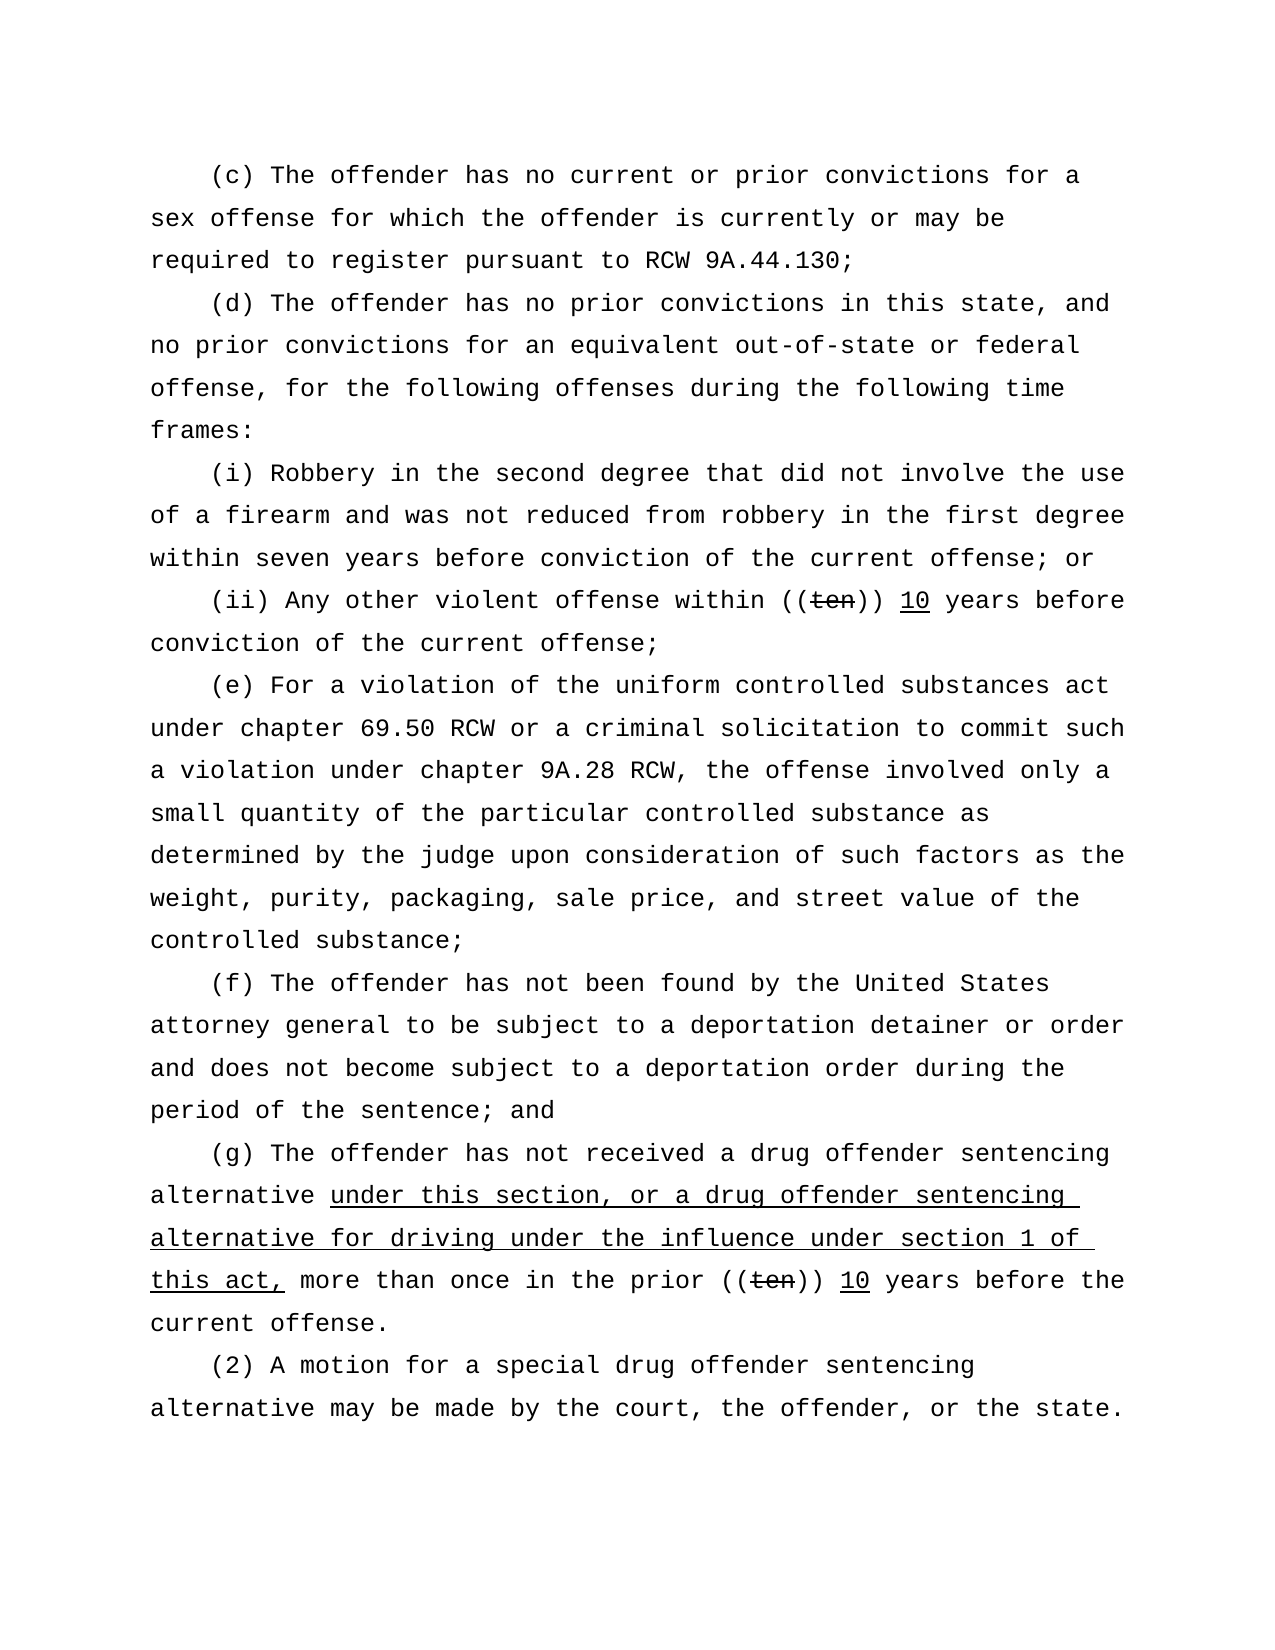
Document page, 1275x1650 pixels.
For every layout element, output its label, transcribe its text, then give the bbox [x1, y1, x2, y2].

text (ii) Any other violent offense within ((ten)) 10 years before conviction of the current offense; [150, 575, 1125, 660]
text (c) The offender has no current or prior convictions for a sex offense for which the offender is currently or may be required to register pursuant to RCW 9A.44.130; [150, 150, 1125, 277]
text (2) A motion for a special drug offender sentencing alternative may be made by the court, the offender, or the state. [150, 1340, 1125, 1425]
text (f) The offender has not been found by the United States attorney general to be subject to a deportation detainer or order and does not become subject to a deportation order during the period of the sentence; and [150, 957, 1125, 1127]
text (i) Robbery in the second degree that did not involve the use of a firearm and was not reduced from robbery in the first degree within seven years before conviction of the current offense; or [150, 447, 1125, 575]
text (g) The offender has not received a drug offender sentencing alternative under this section, or a drug offender sentencing alternative for driving under the influence under section 1 of this act, more than once in the prior ((ten)) 10 years before the current offense. [150, 1127, 1125, 1340]
text (e) For a violation of the uniform controlled substances act under chapter 69.50 RCW or a criminal solicitation to commit such a violation under chapter 9A.28 RCW, the offense involved only a small quantity of the particular controlled substance as determined by the judge upon consideration of such factors as the weight, purity, packaging, sale price, and street value of the controlled substance; [150, 660, 1125, 957]
text (d) The offender has no prior convictions in this state, and no prior convictions for an equivalent out-of-state or federal offense, for the following offenses during the following time frames: [150, 277, 1125, 447]
